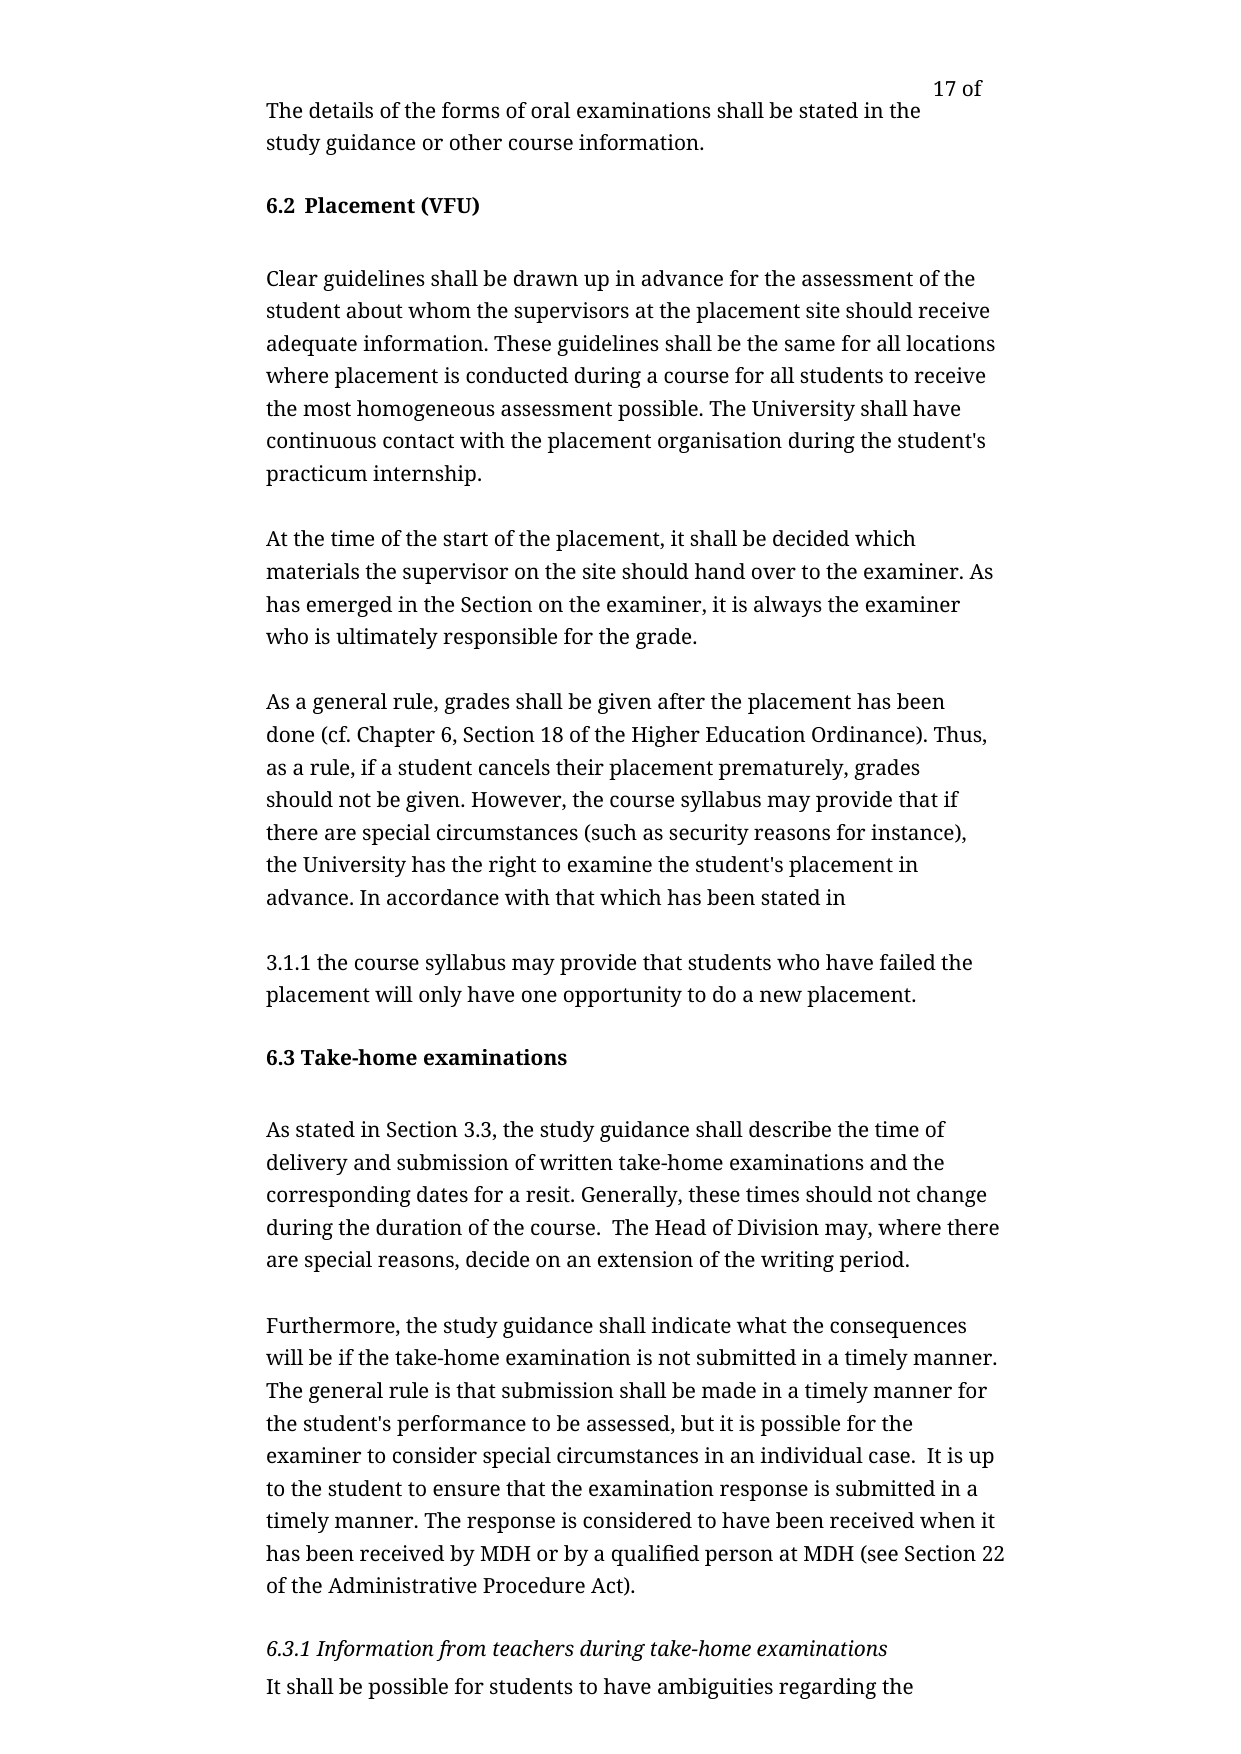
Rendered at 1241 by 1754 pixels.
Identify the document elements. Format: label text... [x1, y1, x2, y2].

text 3.1.1 the course syllabus may provide that students who have failed the placement will only have one opportunity to do a new placement. [266, 948, 1003, 1009]
text Furthermore, the study guidance shall indicate what the consequences will be if the take-home examination is not submitted in a timely manner. The general rule is that submission shall be made in a timely manner for the student's performance to be assessed, but it is possible for the examiner to consider special circumstances in an individual case. It is up to the student to ensure that the examination response is submitted in a timely manner. The response is considered to have been received when it has been received by MDH or by a qualified person at MDH (see Section 22 of the Administrative Procedure Act). [266, 1311, 1005, 1600]
text At the time of the start of the placement, it shall be decided which materials the supervisor on the site should hand over to the examiner. As has emerged in the Section on the examiner, it is always the examiner who is ultimately responsible for the grade. [266, 524, 1003, 651]
text As stated in Section 3.3, the study guidance shall describe the time of delivery and submission of written take-home examinations and the corresponding dates for a resit. Generally, these times should not change during the duration of the course. The Head of Division may, where there are special reasons, decide on an extension of the writing period. [266, 1115, 1001, 1274]
text 6.3.1 Information from teachers during take-home examinations [266, 1634, 1065, 1663]
subtitle 6.3 Take-home examinations [266, 1043, 1065, 1071]
text The details of the forms of oral examinations shall be stated in the study guidance or other course information. [266, 96, 943, 157]
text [266, 1672, 1005, 1701]
text Clear guidelines shall be drawn up in advance for the assessment of the student about whom the supervisors at the placement site should receive adequate information. These guidelines shall be the same for all locations where placement is conducted during a course for all students to receive the most homogeneous assessment possible. The University shall have continuous contact with the placement organisation during the student's practicum internship. [266, 264, 1004, 488]
subtitle Placement (VFU) [266, 191, 1065, 219]
text As a general rule, grades shall be given after the placement has been done (cf. Chapter 6, Section 18 of the Higher Education Ordinance). Thus, as a rule, if a student cancels their placement prematurely, grades should not be given. However, the course syllabus may provide that if there are special circumstances (such as security reasons for instance), the University has the right to examine the student's placement in advance. In accordance with that which has been stated in [266, 687, 992, 912]
